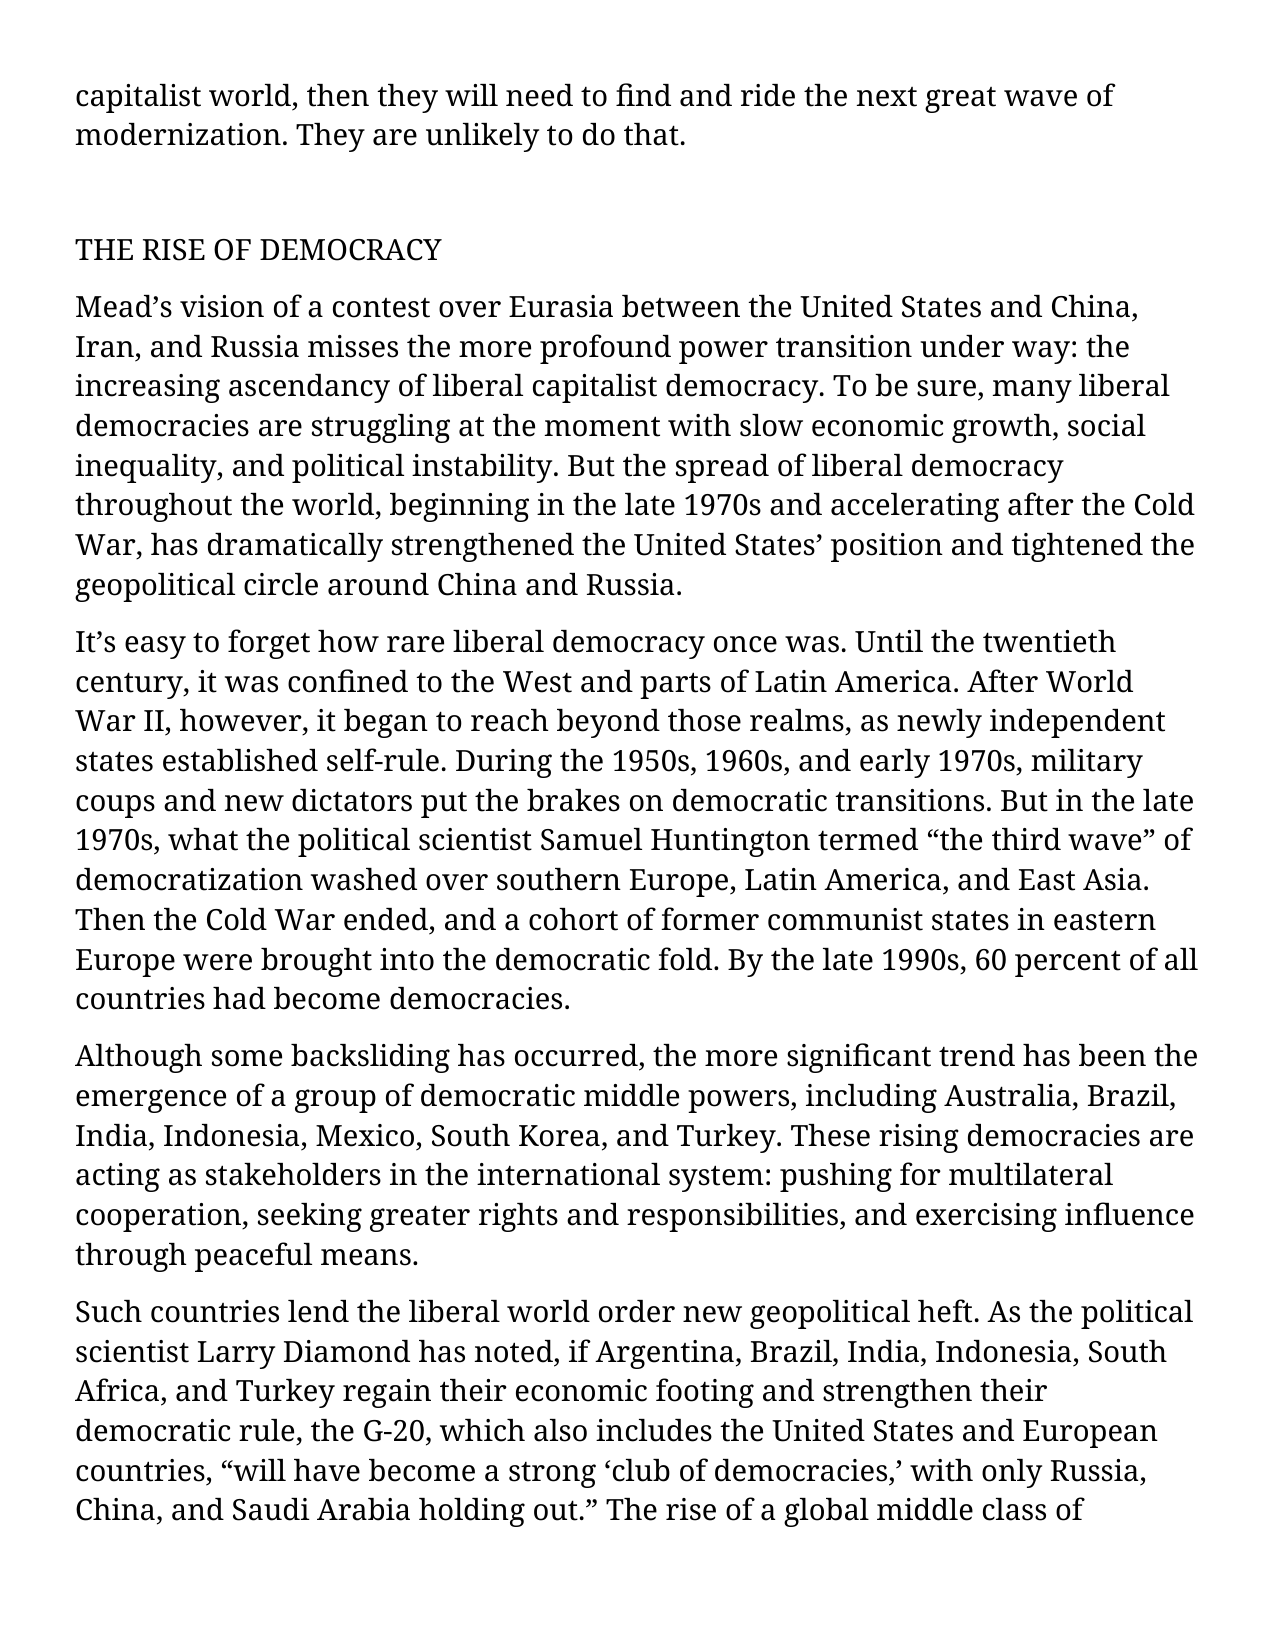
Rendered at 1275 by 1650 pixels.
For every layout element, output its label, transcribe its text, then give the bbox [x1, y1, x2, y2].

text It’s easy to forget how rare liberal democracy once was. Until the twentieth century, it was confined to the West and parts of Latin America. After World War II, however, it began to reach beyond those realms, as newly independent states established self-rule. During the 1950s, 1960s, and early 1970s, military coups and new dictators put the brakes on democratic transitions. But in the late 1970s, what the political scientist Samuel Huntington termed “the third wave” of democratization washed over southern Europe, Latin America, and East Asia. Then the Cold War ended, and a cohort of former communist states in eastern Europe were brought into the democratic fold. By the late 1990s, 60 percent of all countries had become democracies. [75, 621, 1200, 1018]
text Mead’s vision of a contest over Eurasia between the United States and China, Iran, and Russia misses the more profound power transition under way: the increasing ascendancy of liberal capitalist democracy. To be sure, many liberal democracies are struggling at the moment with slow economic growth, social inequality, and political instability. But the spread of liberal democracy throughout the world, beginning in the late 1970s and accelerating after the Cold War, has dramatically strengthened the United States’ position and tightened the geopolitical circle around China and Russia. [75, 286, 1200, 604]
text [75, 1291, 1200, 1529]
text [75, 75, 1200, 154]
text Although some backsliding has occurred, the more significant trend has been the emergence of a group of democratic middle powers, including Australia, Brazil, India, Indonesia, Mexico, South Korea, and Turkey. These rising democracies are acting as stakeholders in the international system: pushing for multilateral cooperation, seeking greater rights and responsibilities, and exercising influence through peaceful means. [75, 1036, 1200, 1274]
text THE RISE OF DEMOCRACY [75, 229, 1200, 269]
